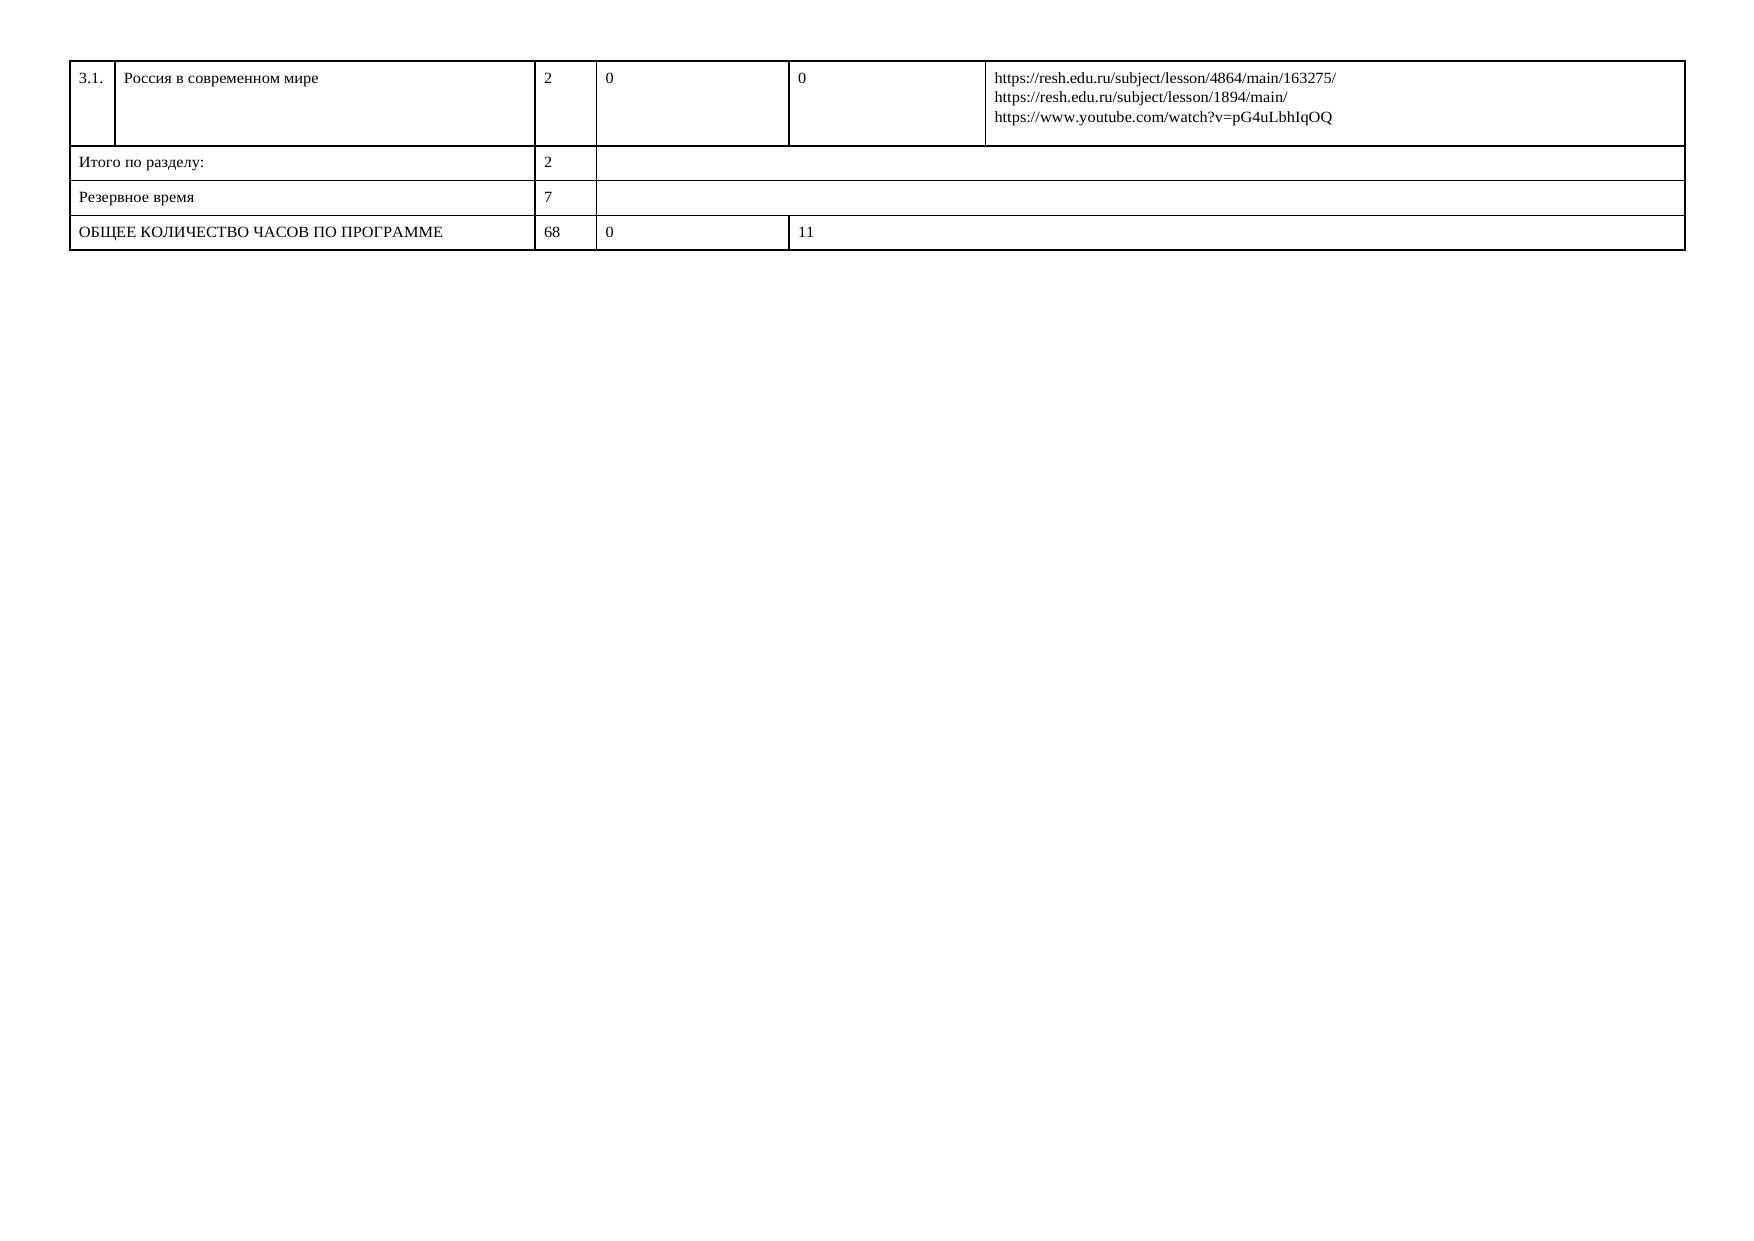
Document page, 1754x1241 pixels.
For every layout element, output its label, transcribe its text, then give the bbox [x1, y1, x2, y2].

table_cell 2 [536, 147, 596, 180]
table_cell [597, 147, 1684, 180]
table_header 0 [597, 62, 788, 145]
table_header Россия в современном мире [116, 62, 534, 145]
table_header https://resh.edu.ru/subject/lesson/4864/main/163275/ https://resh.edu.ru/subject/lesson/1894/main/ https://www.youtube.com/watch?v=pG4uLbhIqOQ [986, 62, 1684, 145]
table_cell ОБЩЕЕ КОЛИЧЕСТВО ЧАСОВ ПО ПРОГРАММЕ [71, 216, 534, 249]
table_cell 0 [597, 216, 788, 249]
table_cell 11 [790, 216, 1684, 249]
table_cell Резервное время [71, 181, 534, 214]
table_cell 68 [536, 216, 596, 249]
table_cell 7 [536, 181, 596, 214]
table_header 3.1. [71, 62, 114, 145]
table_header 2 [536, 62, 596, 145]
table_cell [597, 181, 1684, 214]
table_header 0 [790, 62, 985, 145]
table_cell Итого по разделу: [71, 147, 534, 180]
